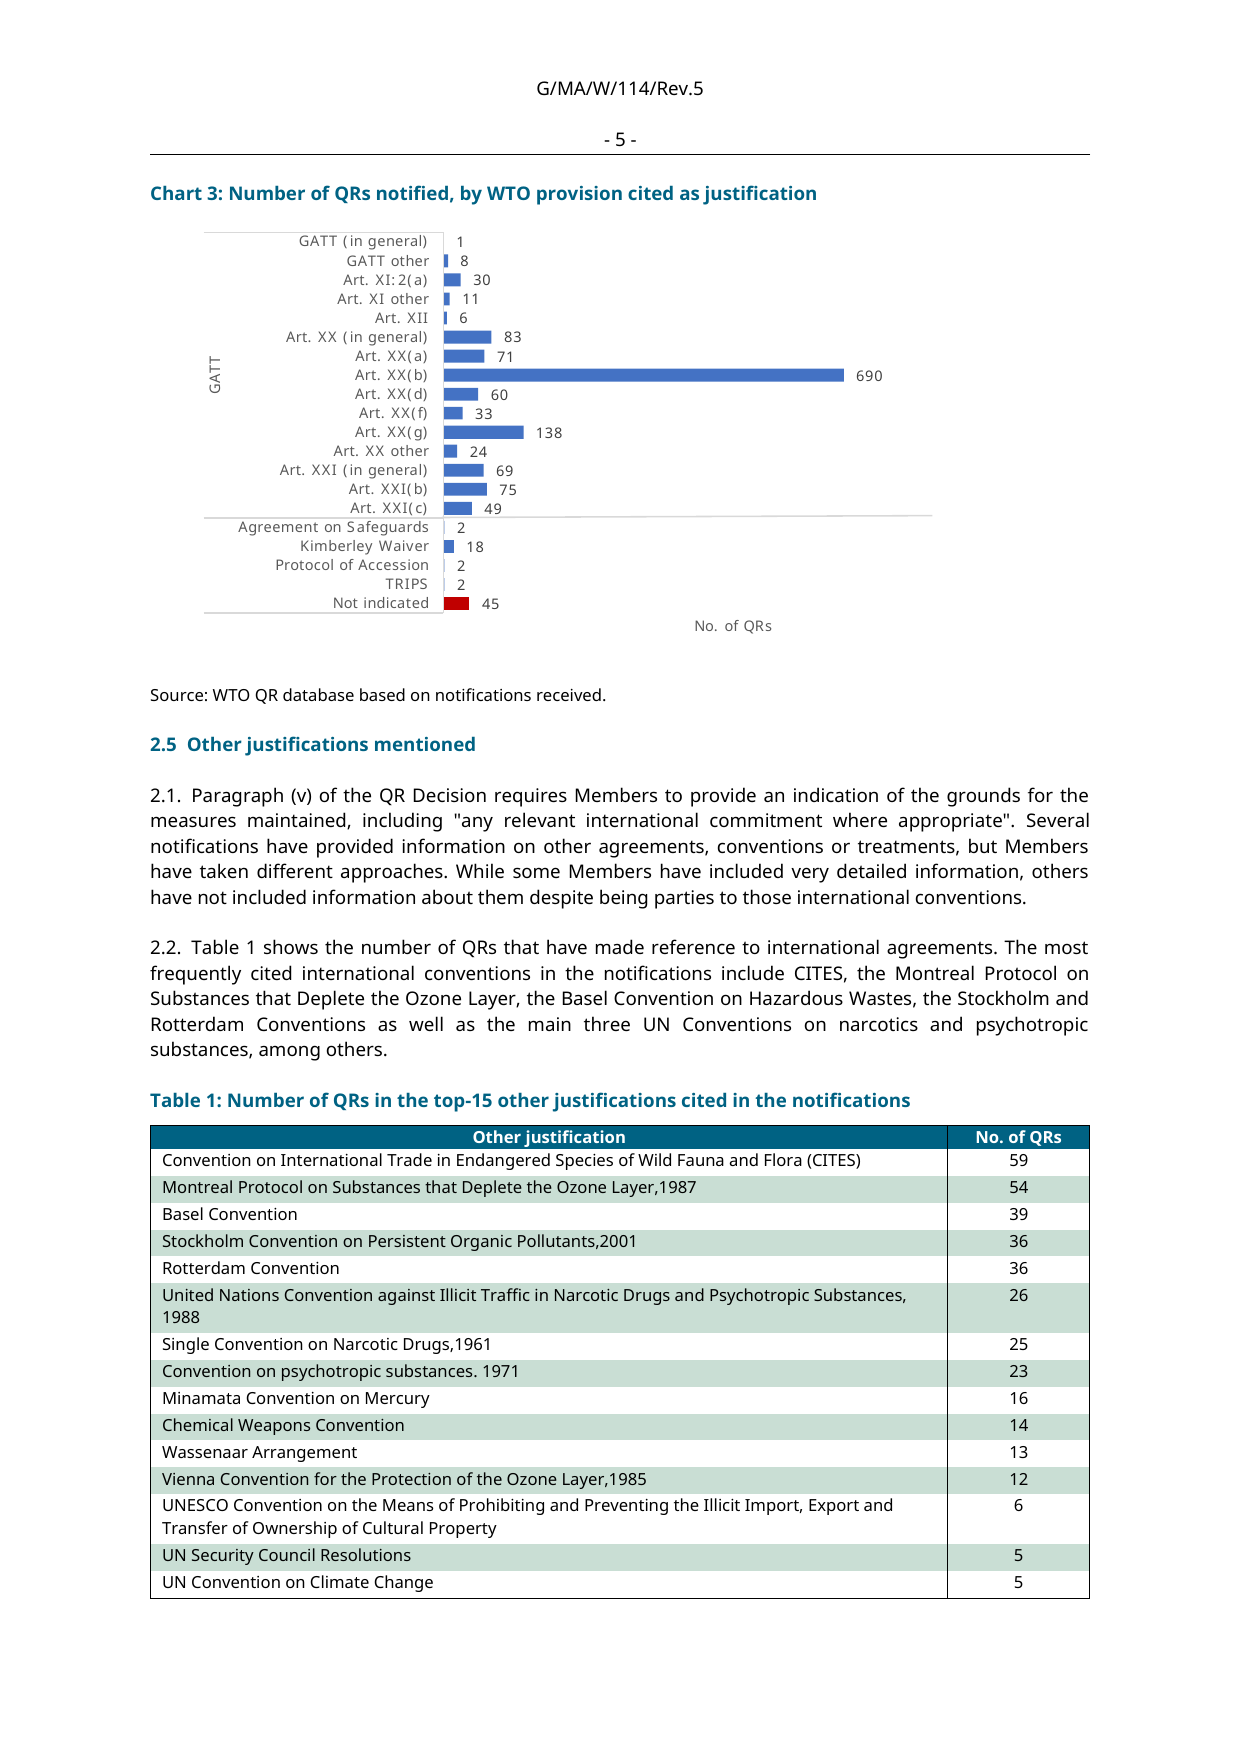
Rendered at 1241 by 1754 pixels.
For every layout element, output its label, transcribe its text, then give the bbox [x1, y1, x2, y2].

table_cell Basel Convention [151, 1203, 947, 1229]
table_cell Convention on psychotropic substances. 1971 [151, 1360, 947, 1387]
table_cell 54 [948, 1176, 1089, 1203]
list Paragraph (v) of the QR Decision requires Members to provide an indication of the grounds for the measures maintained, including "any relevant international commitment where appropriate". Several notifications have provided information on other agreements, conventions or treatments, but Members have taken different approaches. While some Members have included very detailed information, others have not included information about them despite being parties to those international conventions. [150, 782, 1090, 909]
table_cell 12 [948, 1467, 1089, 1494]
table_cell UNESCO Convention on the Means of Prohibiting and Preventing the Illicit Import, Export and Transfer of Ownership of Cultural Property [151, 1494, 947, 1544]
table_cell Chemical Weapons Convention [151, 1414, 947, 1440]
table_cell 25 [948, 1333, 1089, 1360]
table_cell 5 [948, 1571, 1089, 1597]
table_header Other justification [151, 1126, 947, 1149]
table_header No. of QRs [948, 1126, 1089, 1149]
text Table 1: Number of QRs in the top-15 other justifications cited in the notifications [150, 1087, 1090, 1113]
table_cell Montreal Protocol on Substances that Deplete the Ozone Layer,1987 [151, 1176, 947, 1203]
text Chart 3: Number of QRs notified, by WTO provision cited as justification [150, 180, 1090, 206]
subtitle Other justifications mentioned [150, 731, 1090, 757]
table_cell 23 [948, 1360, 1089, 1387]
table_cell Single Convention on Narcotic Drugs,1961 [151, 1333, 947, 1360]
table_cell Rotterdam Convention [151, 1256, 947, 1283]
list Table 1 shows the number of QRs that have made reference to international agreements. The most frequently cited international conventions in the notifications include CITES, the Montreal Protocol on Substances that Deplete the Ozone Layer, the Basel Convention on Hazardous Wastes, the Stockholm and Rotterdam Conventions as well as the main three UN Conventions on narcotics and psychotropic substances, among others. [150, 934, 1090, 1062]
table_cell UN Security Council Resolutions [151, 1544, 947, 1571]
text Source: WTO QR database based on notifications received. [150, 683, 1090, 706]
table_cell Stockholm Convention on Persistent Organic Pollutants,2001 [151, 1230, 947, 1256]
table_cell 36 [948, 1256, 1089, 1283]
table_cell 16 [948, 1387, 1089, 1413]
table_cell 13 [948, 1440, 1089, 1467]
table_cell 26 [948, 1283, 1089, 1333]
table_cell 5 [948, 1544, 1089, 1571]
table_cell 36 [948, 1230, 1089, 1256]
table_cell 14 [948, 1414, 1089, 1440]
table_cell 39 [948, 1203, 1089, 1229]
table_cell Wassenaar Arrangement [151, 1440, 947, 1467]
table_cell Convention on International Trade in Endangered Species of Wild Fauna and Flora (CITES) [151, 1149, 947, 1176]
table_cell 6 [948, 1494, 1089, 1544]
table_cell Minamata Convention on Mercury [151, 1387, 947, 1413]
table_cell UN Convention on Climate Change [151, 1571, 947, 1597]
table_cell Vienna Convention for the Protection of the Ozone Layer,1985 [151, 1467, 947, 1494]
table_cell 59 [948, 1149, 1089, 1176]
table_cell United Nations Convention against Illicit Traffic in Narcotic Drugs and Psychotropic Substances, 1988 [151, 1283, 947, 1333]
